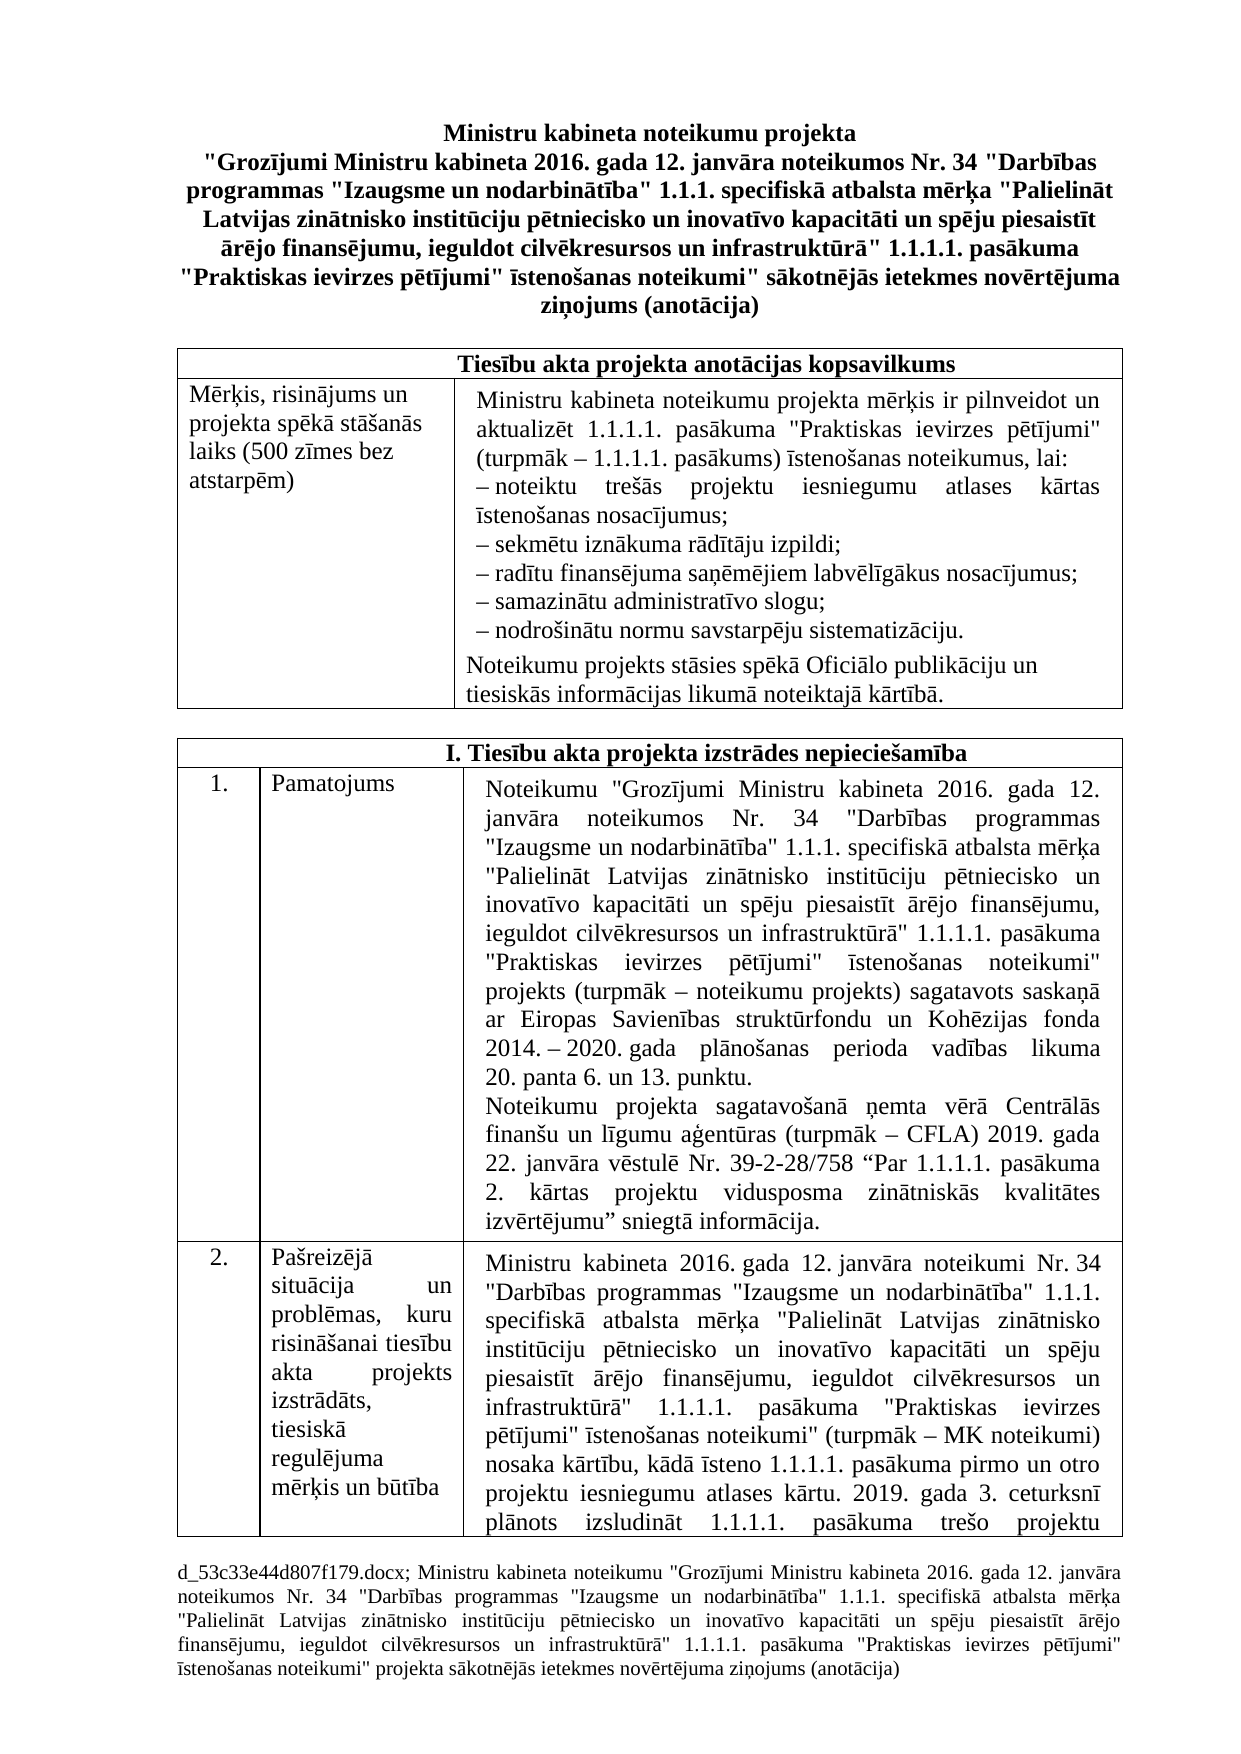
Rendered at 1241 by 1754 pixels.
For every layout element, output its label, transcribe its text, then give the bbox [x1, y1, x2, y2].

table_header I. Tiesību akta projekta izstrādes nepieciešamība [178, 739, 1122, 767]
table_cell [261, 1242, 463, 1536]
table_cell 1. [178, 768, 259, 1241]
text Ministru kabineta noteikumu projekta [177, 118, 1122, 147]
table_cell Mērķis, risinājums un projekta spēkā stāšanās laiks (500 zīmes bez atstarpēm) [178, 379, 454, 708]
table_header Tiesību akta projekta anotācijas kopsavilkums [178, 349, 1122, 378]
text "Grozījumi Ministru kabineta 2016. gada 12. janvāra noteikumos Nr. 34 "Darbības programmas "Izaugsme un nodarbinātība" 1.1.1. specifiskā atbalsta mērķa "Palielināt Latvijas zinātnisko institūciju pētniecisko un inovatīvo kapacitāti un spēju piesaistīt ārējo finansējumu, ieguldot cilvēkresursos un infrastruktūrā" 1.1.1.1. pasākuma "Praktiskas ievirzes pētījumi" īstenošanas noteikumi" sākotnējās ietekmes novērtējuma ziņojums (anotācija) [177, 147, 1122, 319]
table_cell Pamatojums [261, 768, 463, 1241]
table_cell 2. [178, 1242, 259, 1536]
table_cell Noteikumu "Grozījumi Ministru kabineta 2016. gada 12. janvāra noteikumos Nr. 34 "Darbības programmas "Izaugsme un nodarbinātība" 1.1.1. specifiskā atbalsta mērķa "Palielināt Latvijas zinātnisko institūciju pētniecisko un inovatīvo kapacitāti un spēju piesaistīt ārējo finansējumu, ieguldot cilvēkresursos un infrastruktūrā" 1.1.1.1. pasākuma "Praktiskas ievirzes pētījumi" īstenošanas noteikumi" projekts (turpmāk – noteikumu projekts) sagatavots saskaņā ar Eiropas Savienības struktūrfondu un Kohēzijas fonda 2014. – 2020. gada plānošanas perioda vadības likuma 20. panta 6. un 13. punktu. Noteikumu projekta sagatavošanā ņemta vērā Centrālās finanšu un līgumu aģentūras (turpmāk – CFLA) 2019. gada 22. janvāra vēstulē Nr. 39-2-28/758 “Par 1.1.1.1. pasākuma 2. kārtas projektu vidusposma zinātniskās kvalitātes izvērtējumu” sniegtā informācija. [464, 768, 1122, 1241]
table_cell Ministru kabineta noteikumu projekta mērķis ir pilnveidot un aktualizēt 1.1.1.1. pasākuma "Praktiskas ievirzes pētījumi" (turpmāk – 1.1.1.1. pasākums) īstenošanas noteikumus, lai: – noteiktu trešās projektu iesniegumu atlases kārtas īstenošanas nosacījumus; – sekmētu iznākuma rādītāju izpildi; – radītu finansējuma saņēmējiem labvēlīgākus nosacījumus; – samazinātu administratīvo slogu; – nodrošinātu normu savstarpēju sistematizāciju. Noteikumu projekts stāsies spēkā Oficiālo publikāciju un tiesiskās informācijas likumā noteiktajā kārtībā. [455, 379, 1122, 708]
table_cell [464, 1242, 1122, 1536]
